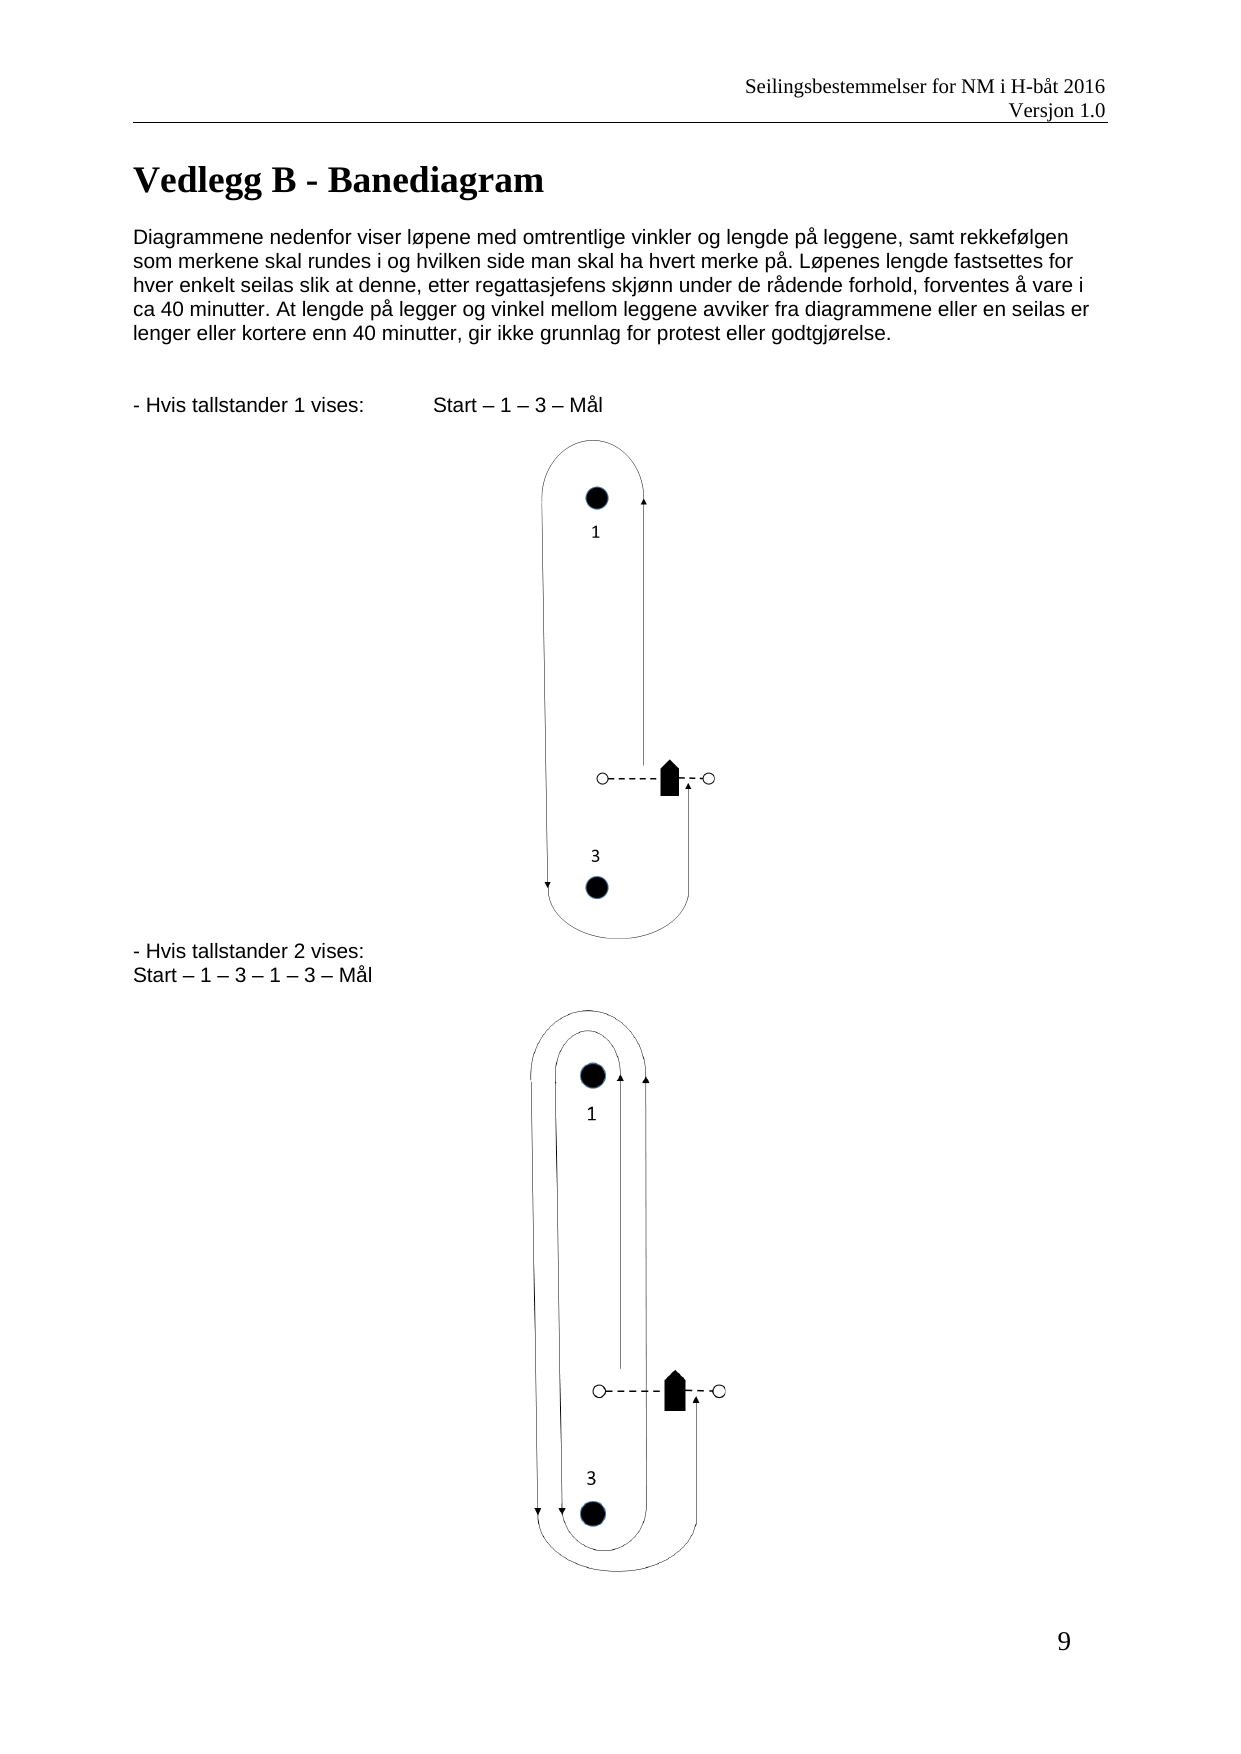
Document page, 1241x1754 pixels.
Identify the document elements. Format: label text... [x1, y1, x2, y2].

text Vedlegg B - Banediagram [133, 158, 1108, 201]
text Diagrammene nedenfor viser løpene med omtrentlige vinkler og lengde på leggene, samt rekkefølgen som merkene skal rundes i og hvilken side man skal ha hvert merke på. Løpenes lengde fastsettes for hver enkelt seilas slik at denne, etter regattasjefens skjønn under de rådende forhold, forventes å vare i ca 40 minutter. At lengde på legger og vinkel mellom leggene avviker fra diagrammene eller en seilas er lenger eller kortere enn 40 minutter, gir ikke grunnlag for protest eller godtgjørelse. [133, 225, 1108, 345]
text Start – 1 – 3 – 1 – 3 – Mål [133, 962, 1108, 986]
text - Hvis tallstander 1 vises: Start – 1 – 3 – Mål [133, 393, 1108, 417]
picture [541, 440, 715, 939]
text - Hvis tallstander 2 vises: [133, 938, 1108, 962]
picture [530, 1010, 726, 1572]
